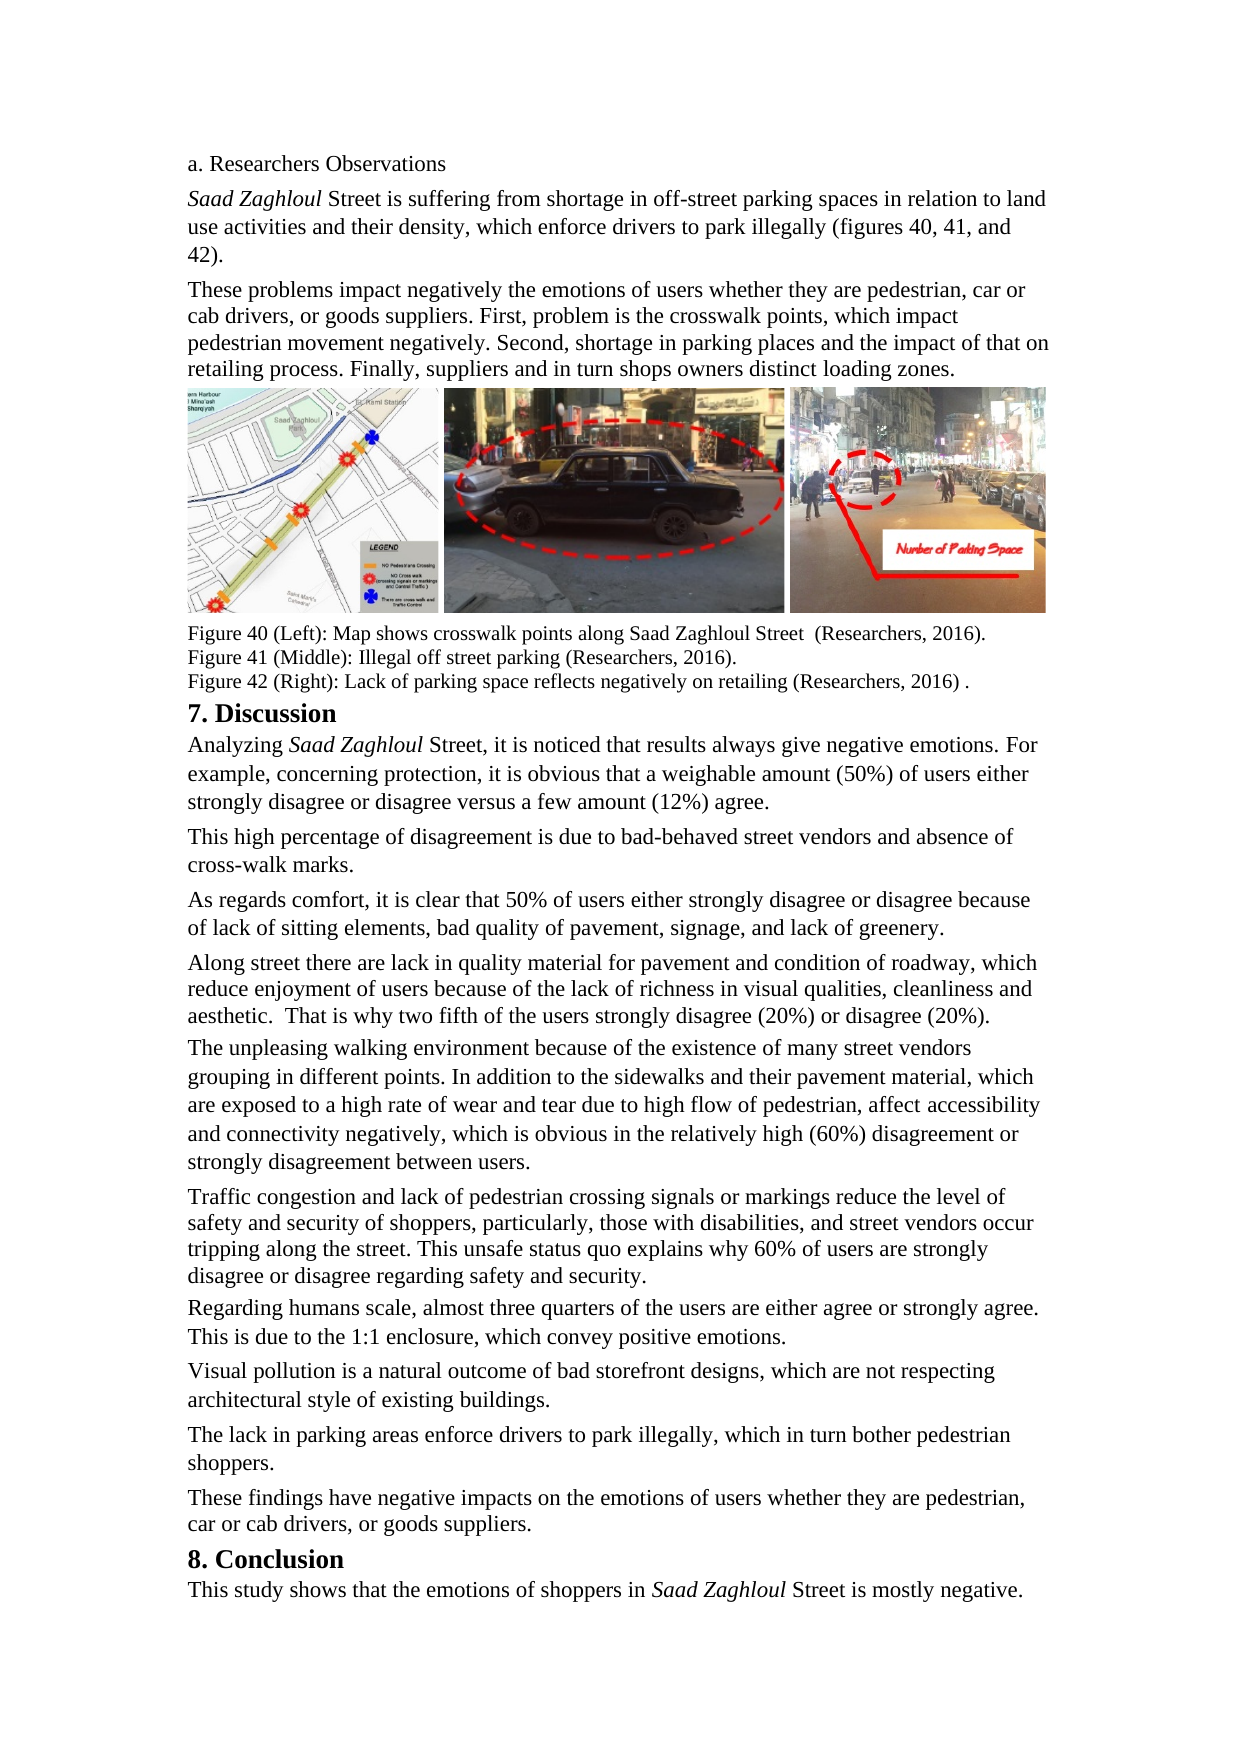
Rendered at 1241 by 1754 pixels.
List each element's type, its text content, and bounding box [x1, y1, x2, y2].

text The lack in parking areas enforce drivers to park illegally, which in turn bother pedestrian shoppers. [187, 1421, 1053, 1475]
text Analyzing Saad Zaghloul Street, it is noticed that results always give negative emotions. For example, concerning protection, it is obvious that a weighable amount (50%) of users either strongly disagree or disagree versus a few amount (12%) agree. [187, 731, 1053, 814]
text These findings have negative impacts on the emotions of users whether they are pedestrian, car or cab drivers, or goods suppliers. [187, 1484, 1053, 1536]
text The unpleasing walking environment because of the existence of many street vendors grouping in different points. In addition to the sidewalks and their pavement material, which are exposed to a high rate of wear and tear due to high flow of pedestrian, affect accessibility and connectivity negatively, which is obvious in the relatively high (60%) disagreement or strongly disagreement between users. [187, 1034, 1053, 1174]
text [187, 1576, 1053, 1603]
text Traffic congestion and lack of pedestrian crossing signals or markings reduce the level of safety and security of shoppers, particularly, those with disabilities, and street vendors occur tripping along the street. This unsafe status quo explains why 60% of users are strongly disagree or disagree regarding safety and security. [187, 1183, 1053, 1288]
text Figure 40 (Left): Map shows crosswalk points along Saad Zaghloul Street (Researchers, 2016). [187, 621, 1053, 645]
text These problems impact negatively the emotions of users whether they are pedestrian, car or cab drivers, or goods suppliers. First, problem is the crosswalk points, which impact pedestrian movement negatively. Second, shortage in parking places and the impact of that on retailing process. Finally, suppliers and in turn shops owners distinct loading zones. [187, 276, 1053, 382]
text Figure 41 (Middle): Illegal off street parking (Researchers, 2016). [187, 645, 1053, 669]
picture [790, 387, 1046, 613]
text Figure 42 (Right): Lack of parking space reflects negatively on retailing (Researchers, 2016) . [187, 669, 1053, 693]
text Saad Zaghloul Street is suffering from shortage in off-street parking spaces in relation to land use activities and their density, which enforce drivers to park illegally (figures 40, 41, and 42). [187, 185, 1053, 268]
picture [444, 388, 785, 613]
subtitle 8. Conclusion [187, 1543, 1053, 1574]
text a. Researchers Observations [187, 150, 1053, 176]
picture [187, 388, 439, 613]
subtitle 7. Discussion [187, 698, 1053, 729]
text Regarding humans scale, almost three quarters of the users are either agree or strongly agree. This is due to the 1:1 enclosure, which convey positive emotions. [187, 1294, 1053, 1349]
text This high percentage of disagreement is due to bad-behaved street vendors and absence of cross-walk marks. [187, 823, 1053, 877]
text Along street there are lack in quality material for pavement and condition of roadway, which reduce enjoyment of users because of the lack of richness in visual qualities, cleanliness and aesthetic. That is why two fifth of the users strongly disagree (20%) or disagree (20%). [187, 949, 1053, 1028]
text Visual pollution is a natural outcome of bad storefront designs, which are not respecting architectural style of existing buildings. [187, 1357, 1053, 1412]
text As regards comfort, it is clear that 50% of users either strongly disagree or disagree because of lack of sitting elements, bad quality of pavement, signage, and lack of greenery. [187, 886, 1053, 941]
